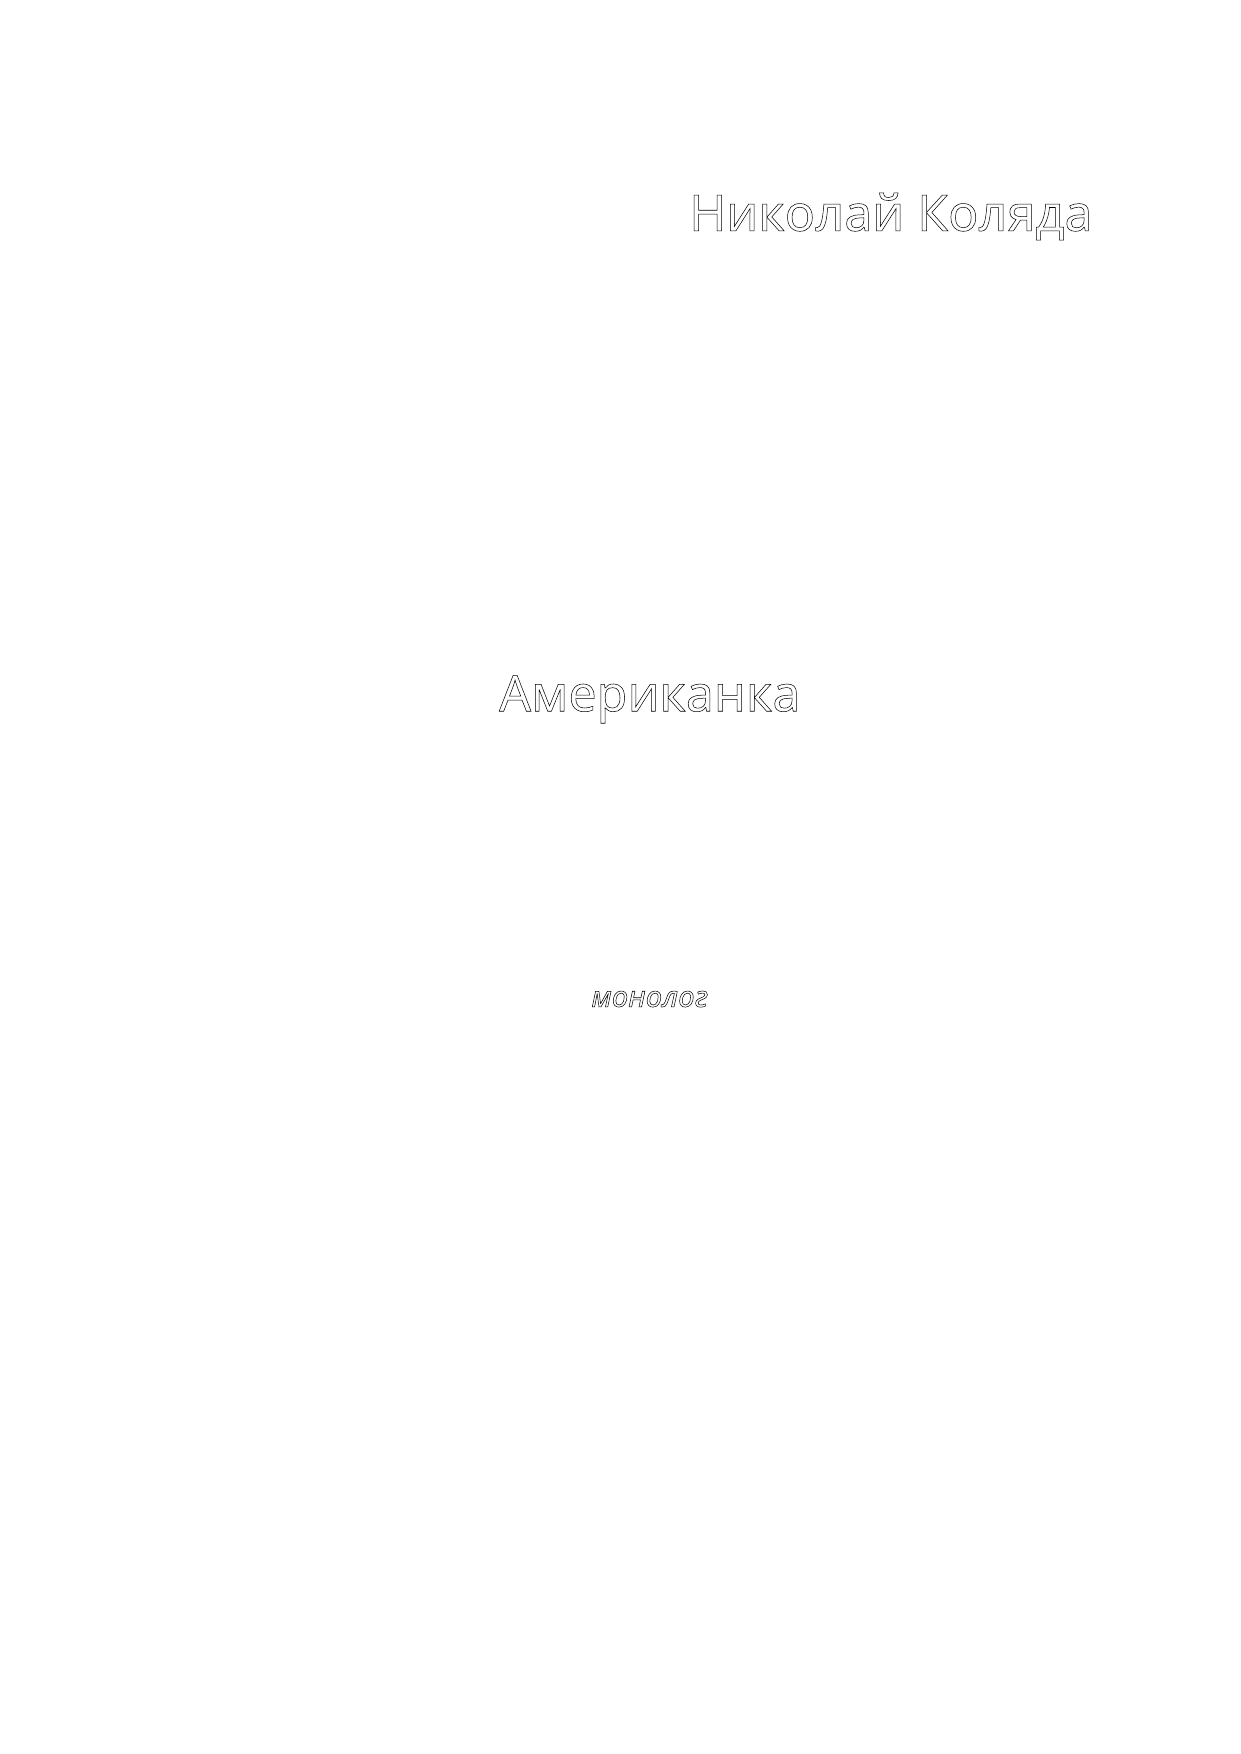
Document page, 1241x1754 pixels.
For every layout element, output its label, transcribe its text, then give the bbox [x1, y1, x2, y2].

text монолог [207, 976, 1092, 1015]
text Американка [207, 658, 1092, 726]
text Николай Коляда [207, 177, 1092, 245]
